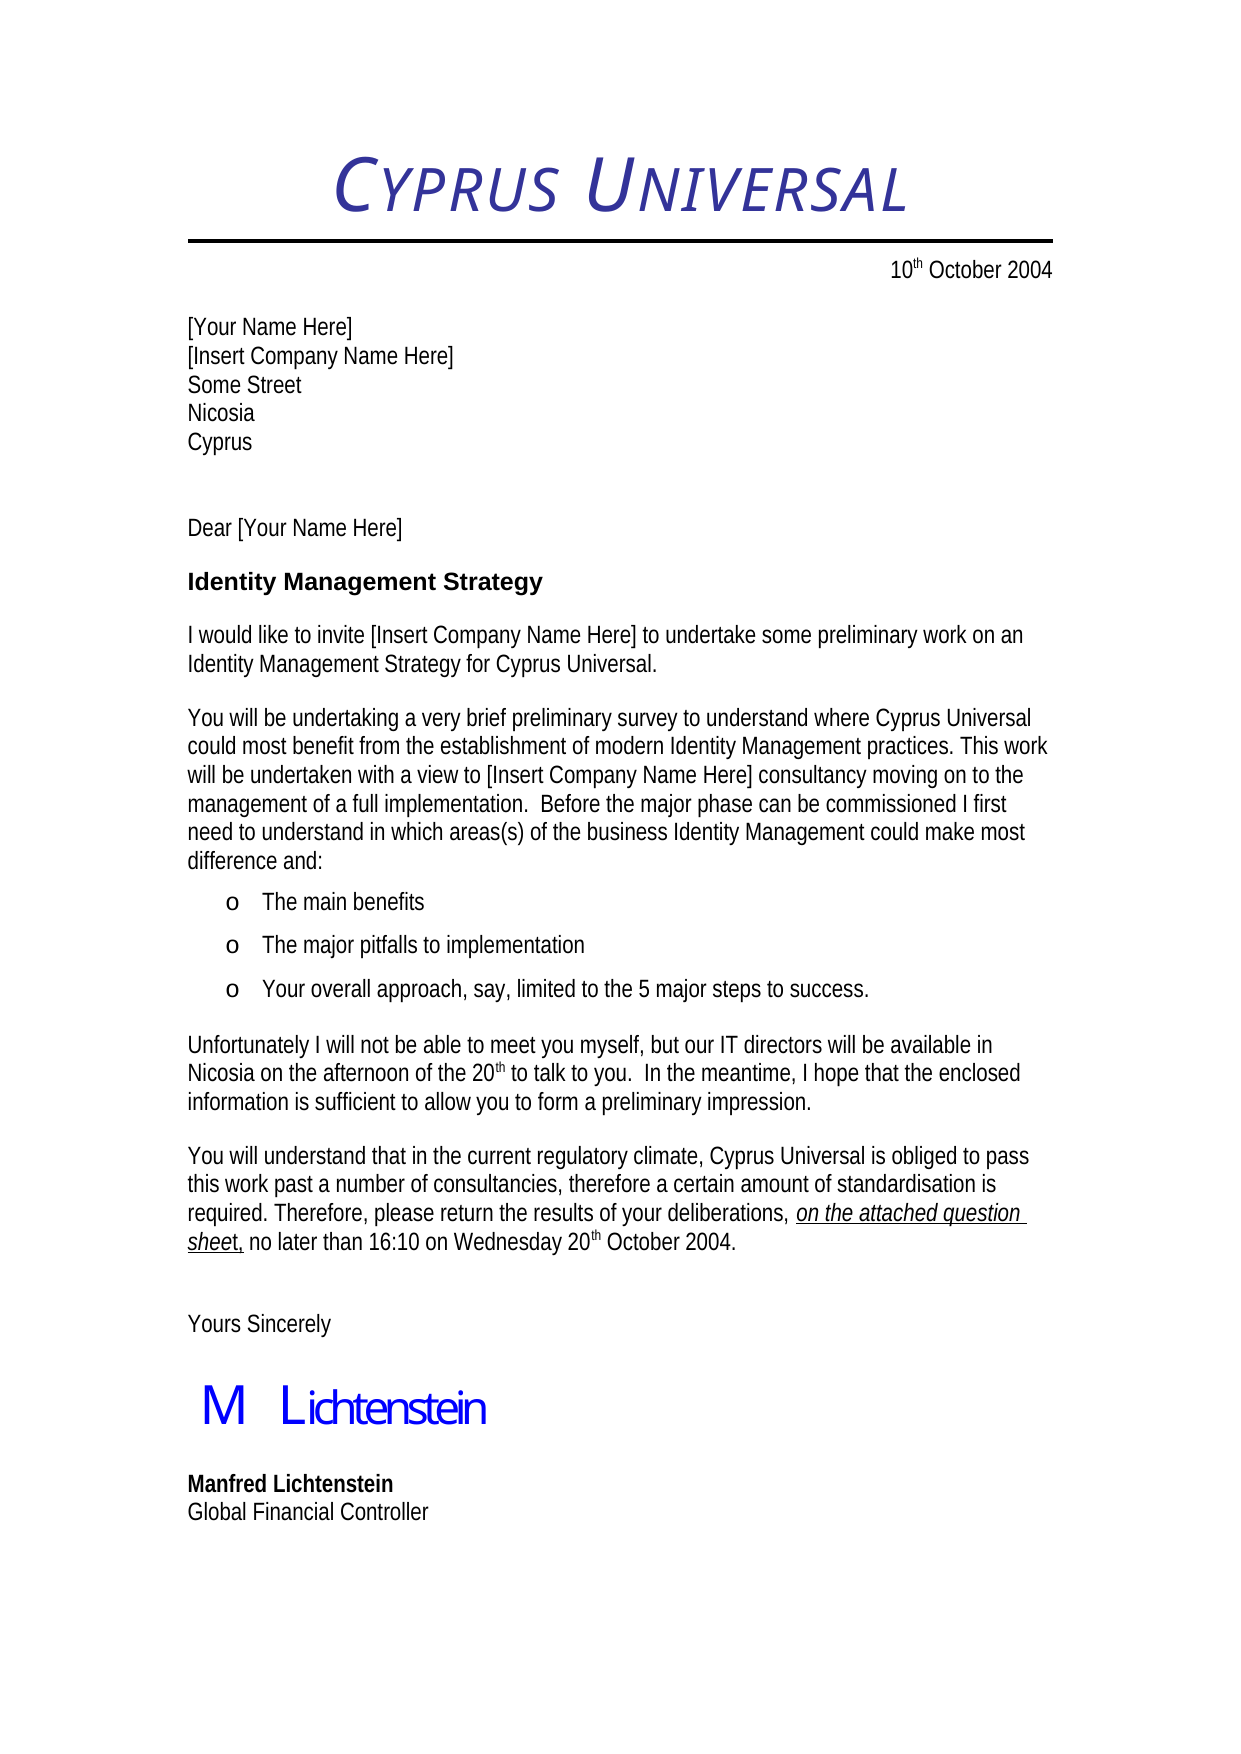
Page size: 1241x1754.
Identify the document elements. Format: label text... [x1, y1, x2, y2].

text M Lichtenstein [187, 1366, 1053, 1440]
text Global Financial Controller [187, 1497, 1053, 1526]
list The main benefits [225, 887, 1053, 918]
text You will be undertaking a very brief preliminary survey to understand where Cyprus Universal could most benefit from the establishment of modern Identity Management practices. This work will be undertaken with a view to [Insert Company Name Here] consultancy moving on to the management of a full implementation. Before the major phase can be commissioned I first need to understand in which areas(s) of the business Identity Management could make most difference and: [187, 703, 1053, 874]
text I would like to invite [Insert Company Name Here] to undertake some preliminary work on an Identity Management Strategy for Cyprus Universal. [187, 620, 1053, 678]
text Some Street [187, 370, 1053, 398]
text Nicosia [187, 398, 1053, 427]
text [Insert Company Name Here] [187, 341, 1053, 370]
text Cyprus Universal [187, 131, 1053, 243]
text You will understand that in the current regulatory climate, Cyprus Universal is obliged to pass this work past a number of consultancies, therefore a certain amount of standardisation is required. Therefore, please return the results of your deliberations, on the attached question sheet, no later than 16:10 on Wednesday 20th October 2004. [187, 1141, 1053, 1255]
text Unfortunately I will not be able to meet you myself, but our IT directors will be available in Nicosia on the afternoon of the 20th to talk to you. In the meantime, I hope that the enclosed information is sufficient to allow you to form a preliminary impression. [187, 1030, 1053, 1116]
text Cyprus [187, 427, 1053, 456]
text [Your Name Here] [187, 312, 1053, 341]
subtitle Identity Management Strategy [187, 567, 1053, 595]
text Dear [Your Name Here] [187, 513, 1053, 542]
text 10th October 2004 [187, 255, 1053, 284]
list Your overall approach, say, limited to the 5 major steps to success. [225, 974, 1053, 1005]
list The major pitfalls to implementation [225, 930, 1053, 961]
text Yours Sincerely [187, 1309, 1053, 1338]
subtitle Manfred Lichtenstein [187, 1469, 1053, 1497]
